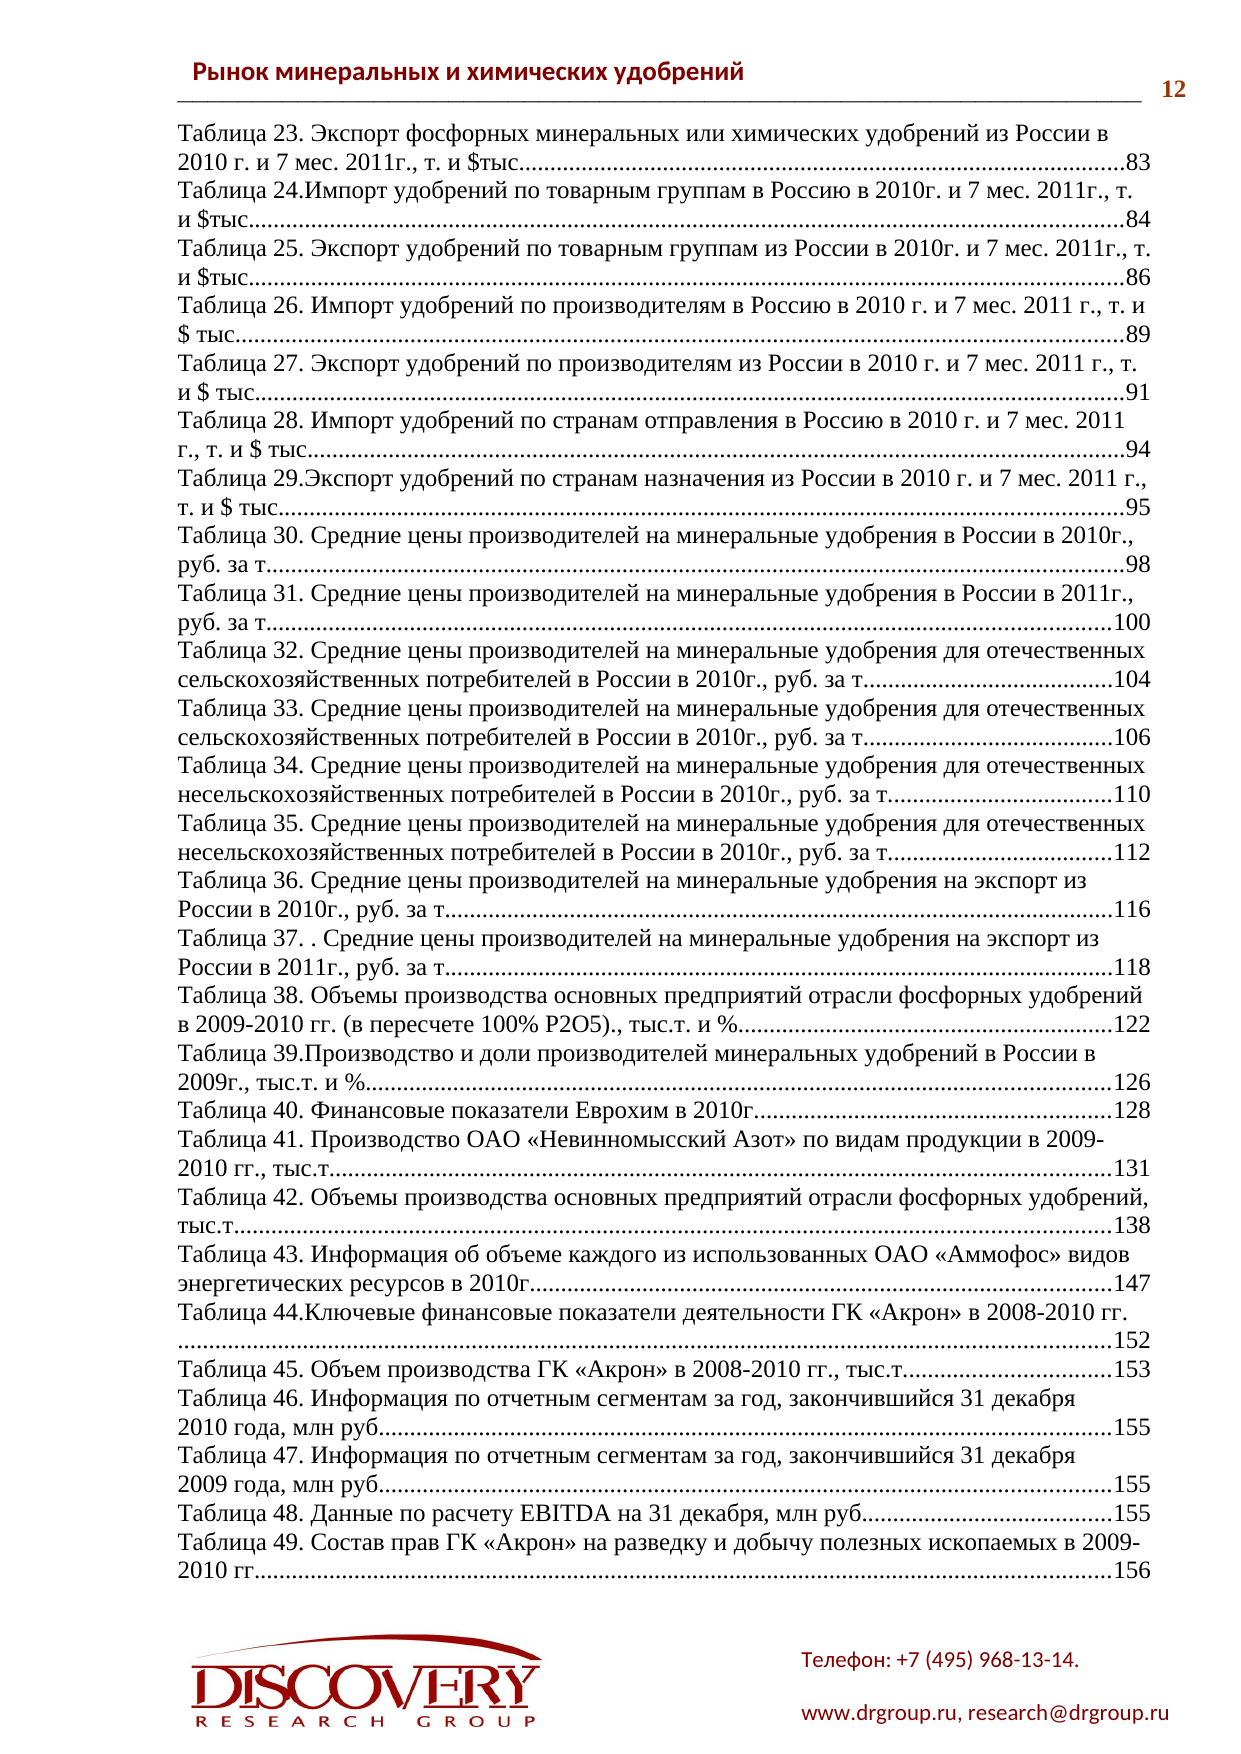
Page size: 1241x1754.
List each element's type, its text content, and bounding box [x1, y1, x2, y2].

text Таблица 49. Состав прав ГК «Акрон» на разведку и добычу полезных ископаемых в 2009-2010 гг. 156 [177, 1527, 1152, 1584]
text Таблица 28. Импорт удобрений по странам отправления в Россию в 2010 г. и 7 мес. 2011 г., т. и $ тыс. 94 [177, 406, 1152, 463]
text Таблица 24.Импорт удобрений по товарным группам в Россию в 2010г. и 7 мес. 2011г., т. и $тыс. 84 [177, 176, 1152, 233]
text Таблица 44.Ключевые финансовые показатели деятельности ГК «Акрон» в 2008-2010 гг. 152 [177, 1297, 1152, 1354]
text Таблица 38. Объемы производства основных предприятий отрасли фосфорных удобрений в 2009-2010 гг. (в пересчете 100% Р2О5)., тыс.т. и % 122 [177, 981, 1152, 1038]
text Таблица 40. Финансовые показатели Еврохим в 2010г. 128 [177, 1096, 1152, 1124]
text Таблица 43. Информация об объеме каждого из использованных ОАО «Аммофос» видов энергетических ресурсов в 2010г. 147 [177, 1239, 1152, 1297]
text Таблица 29.Экспорт удобрений по странам назначения из России в 2010 г. и 7 мес. 2011 г., т. и $ тыс. 95 [177, 463, 1152, 521]
text Таблица 35. Средние цены производителей на минеральные удобрения для отечественных несельскохозяйственных потребителей в России в 2010г., руб. за т. 112 [177, 808, 1152, 866]
text Таблица 48. Данные по расчету EBITDA на 31 декабря, млн руб. 155 [177, 1498, 1152, 1527]
text Таблица 41. Производство ОАО «Невинномысский Азот» по видам продукции в 2009-2010 гг., тыс.т. 131 [177, 1124, 1152, 1182]
text Таблица 37. . Средние цены производителей на минеральные удобрения на экспорт из России в 2011г., руб. за т. 118 [177, 923, 1152, 981]
text Таблица 45. Объем производства ГК «Акрон» в 2008-2010 гг., тыс.т. 153 [177, 1354, 1152, 1383]
text Таблица 47. Информация по отчетным сегментам за год, закончившийся 31 декабря 2009 года, млн руб. 155 [177, 1441, 1152, 1498]
text Таблица 32. Средние цены производителей на минеральные удобрения для отечественных сельскохозяйственных потребителей в России в 2010г., руб. за т. 104 [177, 636, 1152, 693]
text Таблица 26. Импорт удобрений по производителям в Россию в 2010 г. и 7 мес. 2011 г., т. и $ тыс. 89 [177, 291, 1152, 348]
text Таблица 30. Средние цены производителей на минеральные удобрения в России в 2010г., руб. за т. 98 [177, 521, 1152, 578]
text Таблица 25. Экспорт удобрений по товарным группам из России в 2010г. и 7 мес. 2011г., т. и $тыс. 86 [177, 233, 1152, 291]
text Таблица 39.Производство и доли производителей минеральных удобрений в России в 2009г., тыс.т. и %. 126 [177, 1038, 1152, 1096]
picture [177, 1629, 553, 1735]
text Таблица 31. Средние цены производителей на минеральные удобрения в России в 2011г., руб. за т. 100 [177, 578, 1152, 636]
text Таблица 27. Экспорт удобрений по производителям из России в 2010 г. и 7 мес. 2011 г., т. и $ тыс. 91 [177, 348, 1152, 406]
text Таблица 42. Объемы производства основных предприятий отрасли фосфорных удобрений, тыс.т. 138 [177, 1182, 1152, 1239]
text Таблица 34. Средние цены производителей на минеральные удобрения для отечественных несельскохозяйственных потребителей в России в 2010г., руб. за т. 110 [177, 751, 1152, 808]
text Таблица 23. Экспорт фосфорных минеральных или химических удобрений из России в 2010 г. и 7 мес. 2011г., т. и $тыс. 83 [177, 118, 1152, 176]
text Таблица 46. Информация по отчетным сегментам за год, закончившийся 31 декабря 2010 года, млн руб. 155 [177, 1383, 1152, 1441]
text Таблица 33. Средние цены производителей на минеральные удобрения для отечественных сельскохозяйственных потребителей в России в 2010г., руб. за т. 106 [177, 693, 1152, 751]
text Таблица 36. Средние цены производителей на минеральные удобрения на экспорт из России в 2010г., руб. за т. 116 [177, 866, 1152, 923]
